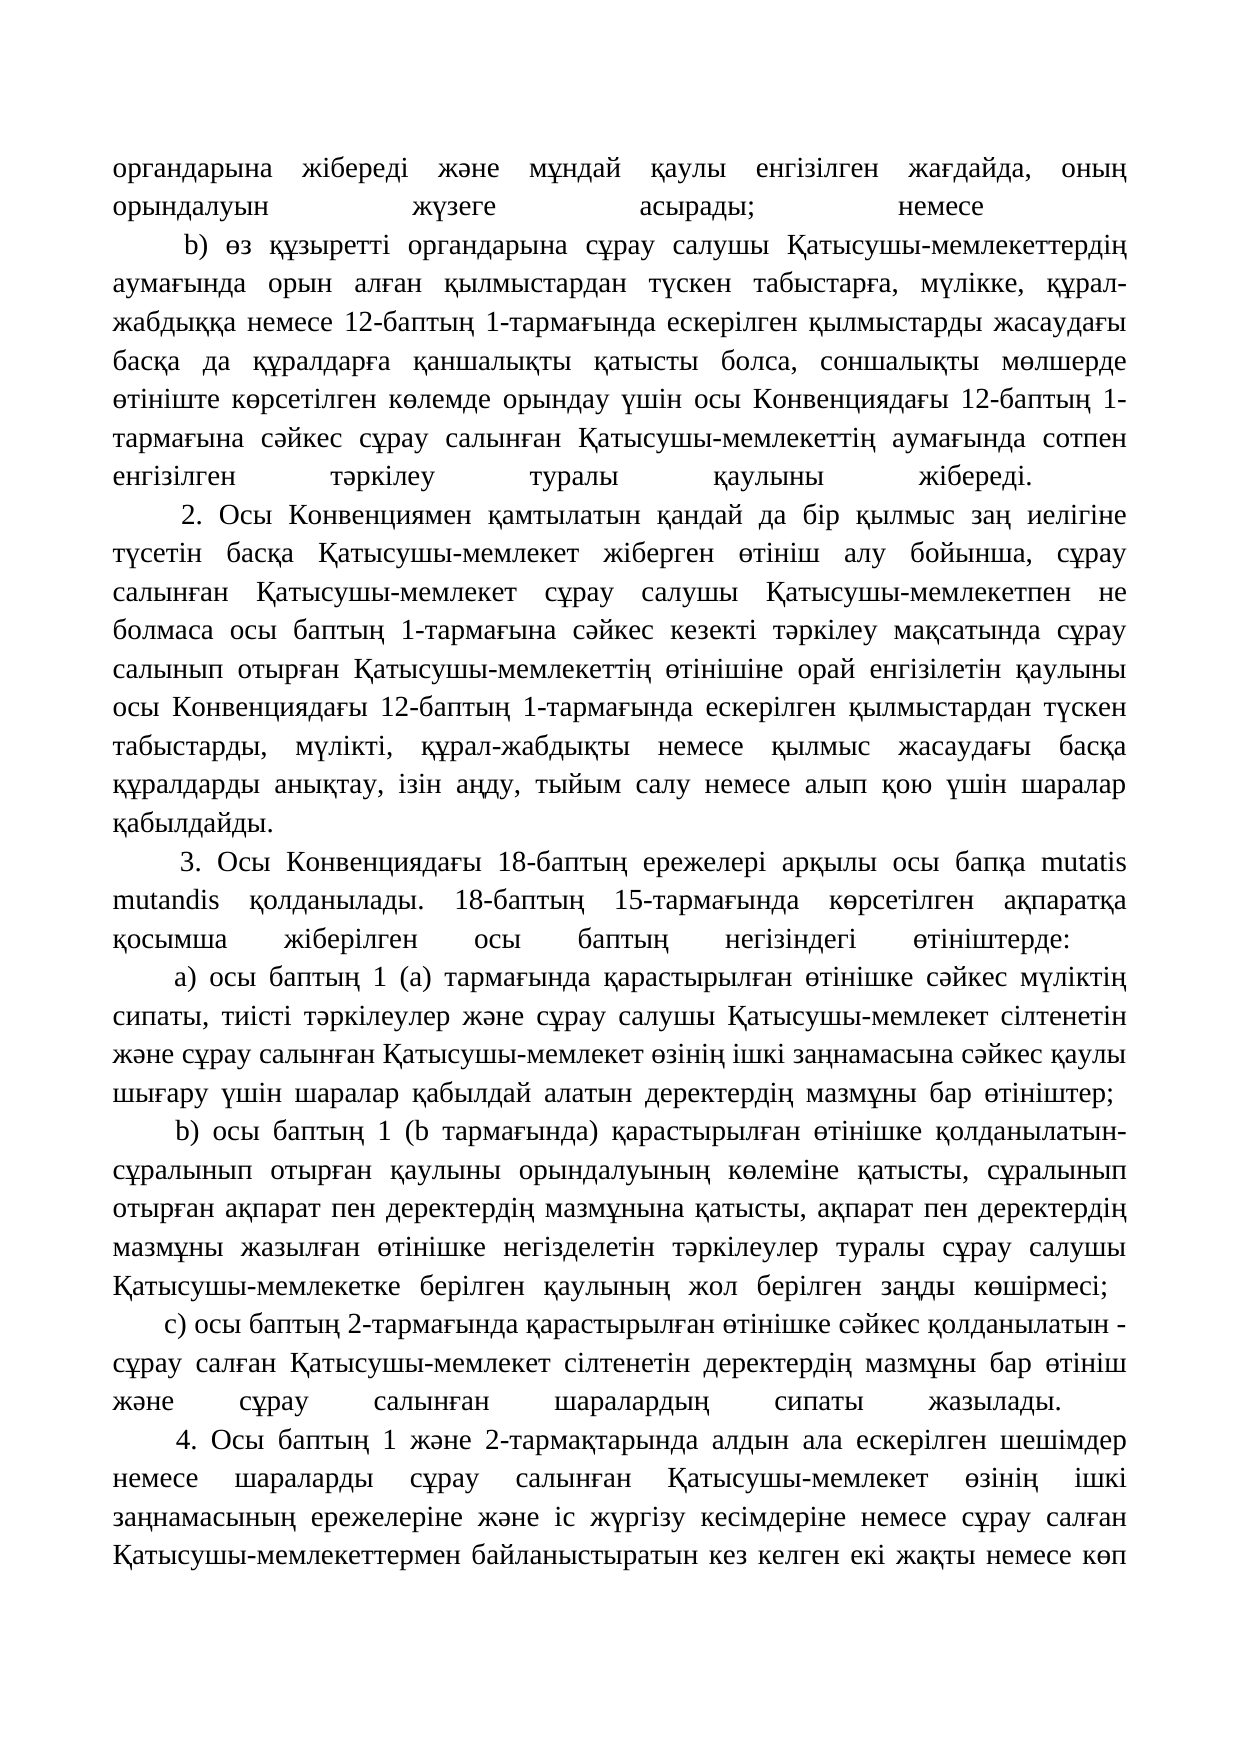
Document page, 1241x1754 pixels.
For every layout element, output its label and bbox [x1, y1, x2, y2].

text [112, 150, 1128, 1571]
